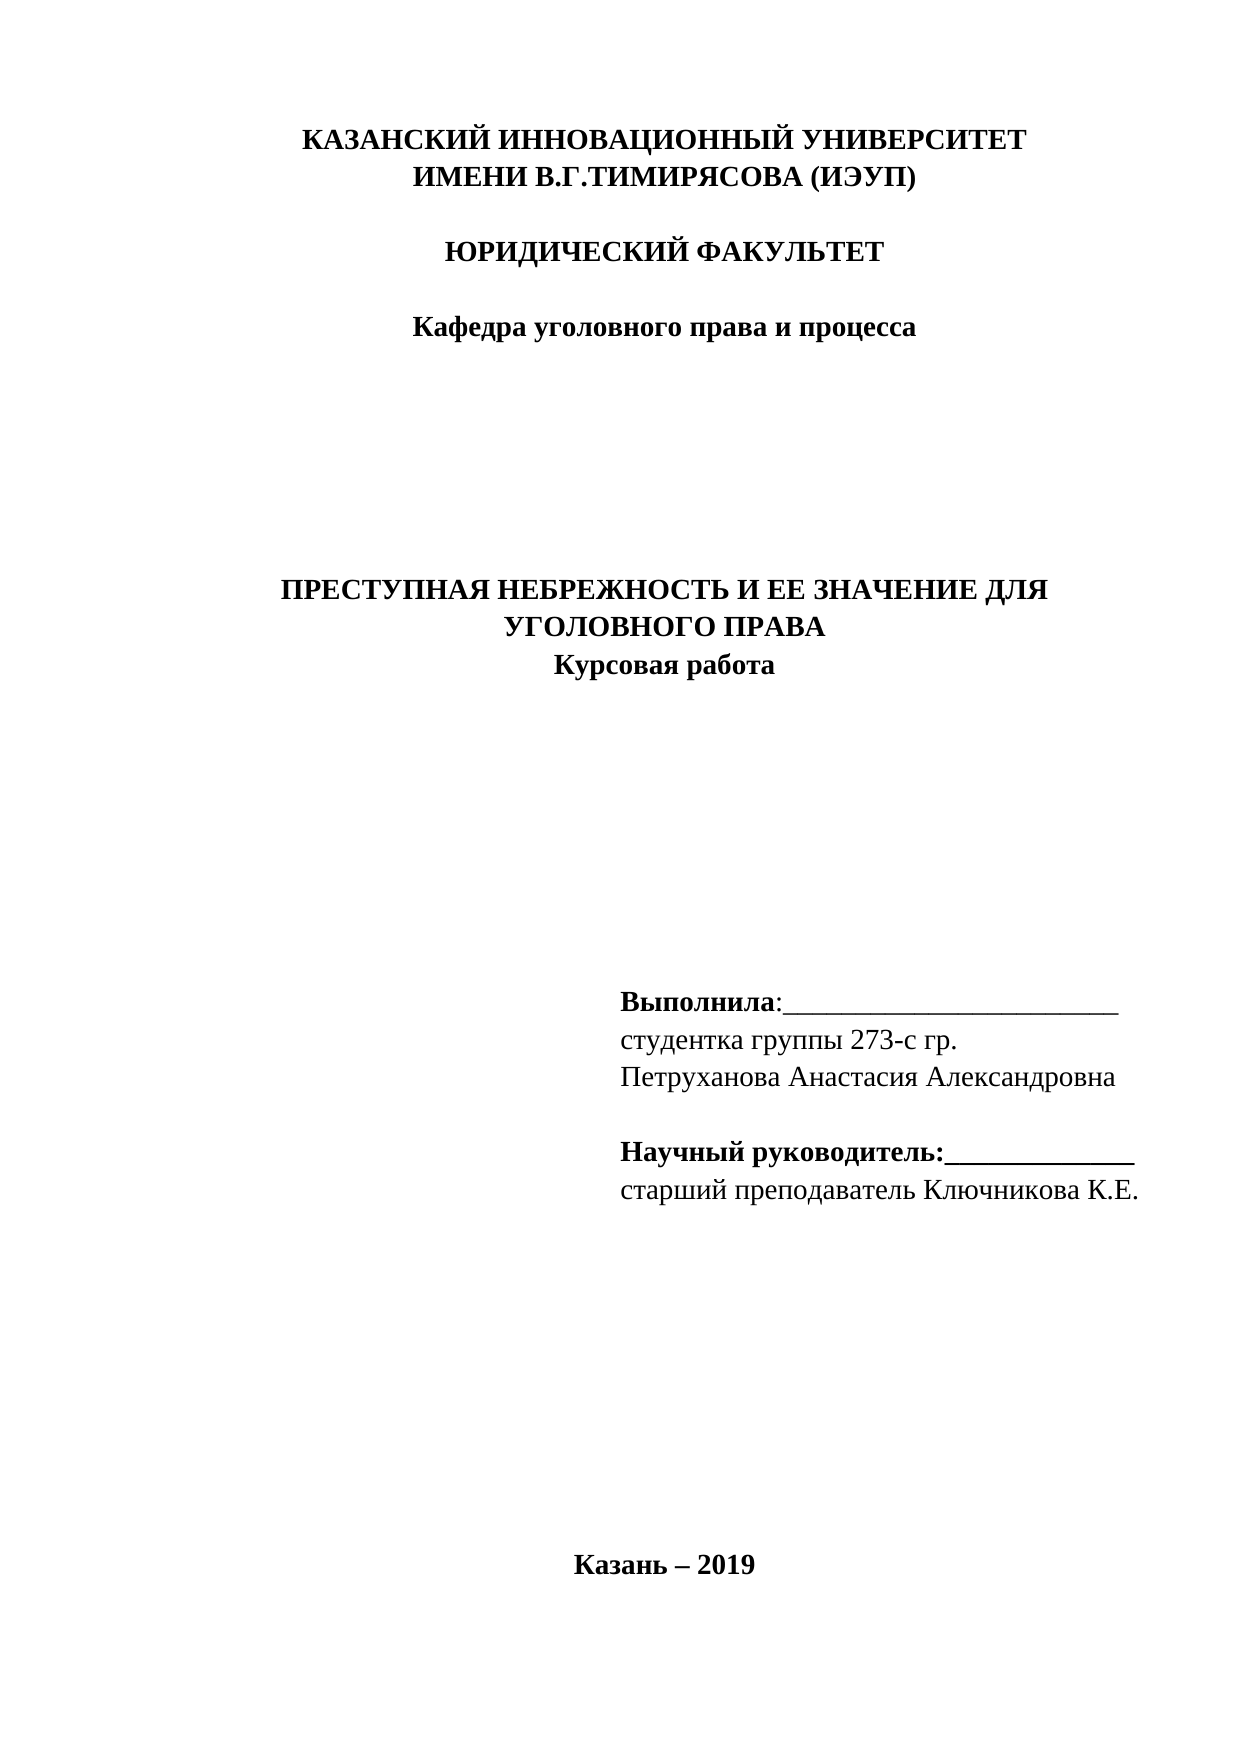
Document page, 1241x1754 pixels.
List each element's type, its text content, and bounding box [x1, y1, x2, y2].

text Научный руководитель:_____________ [620, 1131, 1152, 1168]
text Казань – 2019 [177, 1543, 1152, 1581]
text ЮРИДИЧЕСКИЙ ФАКУЛЬТЕТ [177, 231, 1152, 268]
text ИМЕНИ В.Г.ТИМИРЯСОВА (ИЭУП) [177, 156, 1152, 193]
text КАЗАНСКИЙ ИННОВАЦИОННЫЙ УНИВЕРСИТЕТ [177, 118, 1152, 156]
text ПРЕСТУПНАЯ НЕБРЕЖНОСТЬ И ЕЕ ЗНАЧЕНИЕ ДЛЯ УГОЛОВНОГО ПРАВА [177, 568, 1152, 643]
text Курсовая работа [177, 643, 1152, 681]
text Выполнила:_______________________ [620, 981, 1152, 1018]
text Кафедра уголовного права и процесса [177, 306, 1152, 343]
text Петруханова Анастасия Александровна [620, 1056, 1152, 1093]
text студентка группы 273-с гр. [620, 1018, 1152, 1056]
text старший преподаватель Ключникова К.Е. [620, 1168, 1152, 1206]
